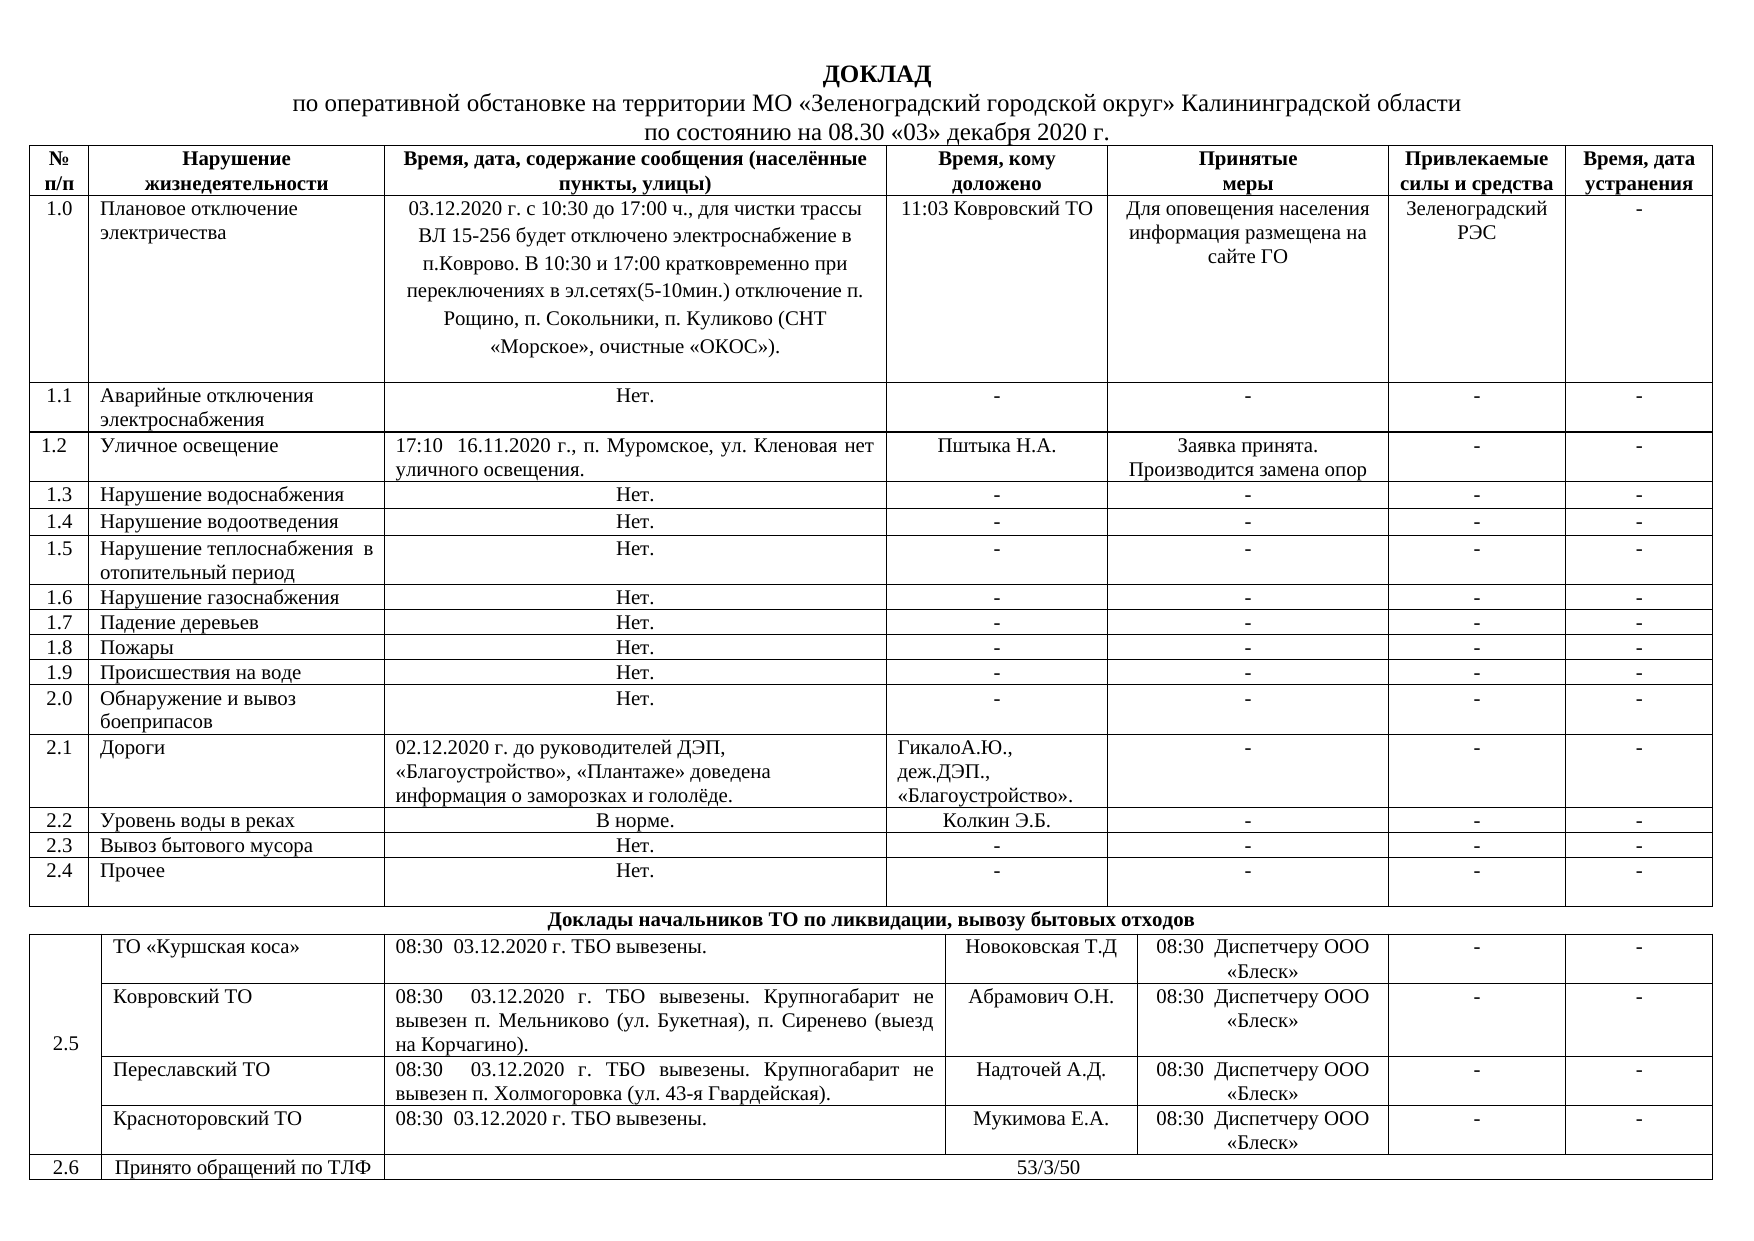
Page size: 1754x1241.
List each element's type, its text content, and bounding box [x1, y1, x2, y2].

table_cell - [887, 685, 1107, 733]
table_cell - [1566, 858, 1712, 906]
table_cell 1.7 [30, 610, 88, 634]
table_cell ТО «Куршская коса» [102, 935, 384, 983]
table_cell - [1108, 509, 1388, 535]
table_cell Нет. [385, 858, 886, 906]
table_cell Нарушение водоснабжения [89, 482, 384, 508]
table_cell - [1566, 509, 1712, 535]
table_cell - [1389, 833, 1565, 857]
table_cell 02.12.2020 г. до руководителей ДЭП, «Благоустройство», «Плантаже» доведена информация о заморозках и гололёде. [385, 735, 886, 807]
table_cell 08:30 03.12.2020 г. ТБО вывезены. Крупногабарит не вывезен п. Мельниково (ул. Букетная), п. Сиренево (выезд на Корчагино). [385, 984, 945, 1056]
table_cell 1.2 [30, 433, 88, 481]
table_cell 11:03 Ковровский ТО [887, 196, 1107, 382]
table_cell - [1566, 660, 1712, 684]
table_cell - [887, 660, 1107, 684]
table_cell Падение деревьев [89, 610, 384, 634]
table_cell Нет. [385, 833, 886, 857]
table_cell - [887, 509, 1107, 535]
text по оперативной обстановке на территории МО «Зеленоградский городской округ» Калининградской области [59, 88, 1695, 117]
table_cell - [1566, 808, 1712, 832]
table_cell - [887, 635, 1107, 659]
table_header Время, дата, содержание сообщения (населённые пункты, улицы) [385, 146, 886, 194]
table_cell - [887, 858, 1107, 906]
table_cell - [1389, 433, 1565, 481]
table_cell - [1566, 833, 1712, 857]
table_cell - [1566, 685, 1712, 733]
table_cell Нет. [385, 585, 886, 609]
table_cell - [1108, 685, 1388, 733]
table_cell 2.1 [30, 735, 88, 807]
table_cell - [1108, 635, 1388, 659]
table_cell 08:30 Диспетчеру ООО «Блеск» [1138, 984, 1388, 1056]
table_cell Пожары [89, 635, 384, 659]
table_header Принятые меры [1108, 146, 1388, 194]
table_cell - [1389, 610, 1565, 634]
table_cell 03.12.2020 г. с 10:30 до 17:00 ч., для чистки трассы ВЛ 15-256 будет отключено электроснабжение в п.Коврово. В 10:30 и 17:00 кратковременно при переключениях в эл.сетях(5-10мин.) отключение п. Рощино, п. Сокольники, п. Куликово (СНТ «Морское», очистные «ОКОС»). [385, 196, 886, 382]
table_cell Мукимова Е.А. [946, 1106, 1137, 1154]
table_cell Уличное освещение [89, 433, 384, 481]
table_cell - [1389, 482, 1565, 508]
table_cell Ковровский ТО [102, 984, 384, 1056]
table_cell 2.6 [30, 1155, 101, 1179]
table_cell Пштыка Н.А. [887, 433, 1107, 481]
table_cell - [1389, 1057, 1565, 1105]
table_cell Для оповещения населения информация размещена на сайте ГО [1108, 196, 1388, 382]
table_cell 08:30 Диспетчеру ООО «Блеск» [1138, 935, 1388, 983]
table_cell 08:30 03.12.2020 г. ТБО вывезены. Крупногабарит не вывезен п. Холмогоровка (ул. 43-я Гвардейская). [385, 1057, 945, 1105]
table_cell 08:30 Диспетчеру ООО «Блеск» [1138, 1057, 1388, 1105]
table_cell Колкин Э.Б. [887, 808, 1107, 832]
table_cell ГикалоА.Ю., деж.ДЭП., «Благоустройство». [887, 735, 1107, 807]
table_cell - [1566, 984, 1712, 1056]
table_cell Нарушение газоснабжения [89, 585, 384, 609]
table_cell Аварийные отключения электроснабжения [89, 383, 384, 431]
table_cell Нет. [385, 383, 886, 431]
table_header Время, дата устранения [1566, 146, 1712, 194]
table_cell В норме. [385, 808, 886, 832]
table_cell - [887, 482, 1107, 508]
table_cell 1.0 [30, 196, 88, 382]
table_cell - [1566, 1057, 1712, 1105]
table_header Привлекаемые силы и средства [1389, 146, 1565, 194]
table_cell - [1389, 585, 1565, 609]
table_cell 53/3/50 [385, 1155, 1712, 1179]
table_cell Зеленоградский РЭС [1389, 196, 1565, 382]
table_cell 2.3 [30, 833, 88, 857]
table_cell 1.1 [30, 383, 88, 431]
table_cell Нарушение водоотведения [89, 509, 384, 535]
table_cell - [887, 536, 1107, 584]
table_header Время, кому доложено [887, 146, 1107, 194]
table_cell - [1108, 585, 1388, 609]
table_cell - [1389, 685, 1565, 733]
table_cell - [1108, 383, 1388, 431]
table_cell 1.8 [30, 635, 88, 659]
table_cell - [1566, 610, 1712, 634]
table_cell - [887, 833, 1107, 857]
table_cell - [1566, 433, 1712, 481]
table_header Нарушение жизнедеятельности [89, 146, 384, 194]
table_cell - [1389, 635, 1565, 659]
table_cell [102, 1155, 384, 1179]
table_cell - [1108, 660, 1388, 684]
table_cell 1.9 [30, 660, 88, 684]
table_cell Абрамович О.Н. [946, 984, 1137, 1056]
table_cell Происшествия на воде [89, 660, 384, 684]
table_cell 2.2 [30, 808, 88, 832]
table_cell Плановое отключение электричества [89, 196, 384, 382]
table_header № п/п [30, 146, 88, 194]
text ДОКЛАД [59, 59, 1695, 88]
table_cell - [887, 610, 1107, 634]
table_cell - [1389, 858, 1565, 906]
table_cell - [1389, 935, 1565, 983]
table_cell - [1108, 536, 1388, 584]
table_cell 17:10 16.11.2020 г., п. Муромское, ул. Кленовая нет уличного освещения. [385, 433, 886, 481]
table_cell Доклады начальников ТО по ликвидации, вывозу бытовых отходов [30, 907, 1713, 933]
table_cell - [1389, 536, 1565, 584]
table_cell 08:30 Диспетчеру ООО «Блеск» [1138, 1106, 1388, 1154]
table_cell 1.5 [30, 536, 88, 584]
table_cell - [1389, 660, 1565, 684]
table_cell Переславский ТО [102, 1057, 384, 1105]
table_cell Красноторовский ТО [102, 1106, 384, 1154]
table_cell - [1108, 833, 1388, 857]
table_cell - [1108, 858, 1388, 906]
table_cell Нет. [385, 482, 886, 508]
table_cell - [1108, 610, 1388, 634]
table_cell - [1566, 735, 1712, 807]
table_cell Нет. [385, 509, 886, 535]
table_cell - [1108, 482, 1388, 508]
table_cell - [887, 383, 1107, 431]
table_cell 2.5 [30, 935, 101, 1154]
table_cell 08:30 03.12.2020 г. ТБО вывезены. [385, 1106, 945, 1154]
table_cell Вывоз бытового мусора [89, 833, 384, 857]
table_cell 2.0 [30, 685, 88, 733]
table_cell Нет. [385, 685, 886, 733]
table_cell 08:30 03.12.2020 г. ТБО вывезены. [385, 935, 945, 983]
table_cell - [1389, 808, 1565, 832]
table_cell Уровень воды в реках [89, 808, 384, 832]
table_cell Заявка принята. Производится замена опор [1108, 433, 1388, 481]
table_cell Дороги [89, 735, 384, 807]
table_cell - [1566, 536, 1712, 584]
table_cell - [1566, 635, 1712, 659]
table_cell Надточей А.Д. [946, 1057, 1137, 1105]
table_cell Нарушение теплоснабжения в отопительный период [89, 536, 384, 584]
table_cell - [1566, 383, 1712, 431]
table_cell Обнаружение и вывоз боеприпасов [89, 685, 384, 733]
table_cell 1.3 [30, 482, 88, 508]
table_cell - [1389, 735, 1565, 807]
table_cell - [1566, 482, 1712, 508]
table_cell - [1389, 1106, 1565, 1154]
table_cell Прочее [89, 858, 384, 906]
table_cell Нет. [385, 635, 886, 659]
table_cell 1.4 [30, 509, 88, 535]
table_cell - [1566, 1106, 1712, 1154]
table_cell - [1108, 808, 1388, 832]
table_cell - [887, 585, 1107, 609]
table_cell 1.6 [30, 585, 88, 609]
table_cell - [1389, 984, 1565, 1056]
table_cell - [1389, 509, 1565, 535]
table_cell 2.4 [30, 858, 88, 906]
table_cell - [1566, 935, 1712, 983]
text по состоянию на 08.30 «03» декабря 2020 г. [59, 117, 1695, 145]
table_cell - [1566, 585, 1712, 609]
table_cell Нет. [385, 660, 886, 684]
table_cell Новоковская Т.Д [946, 935, 1137, 983]
table_cell - [1108, 735, 1388, 807]
table_cell Нет. [385, 610, 886, 634]
table_cell Нет. [385, 536, 886, 584]
table_cell - [1566, 196, 1712, 382]
table_cell - [1389, 383, 1565, 431]
